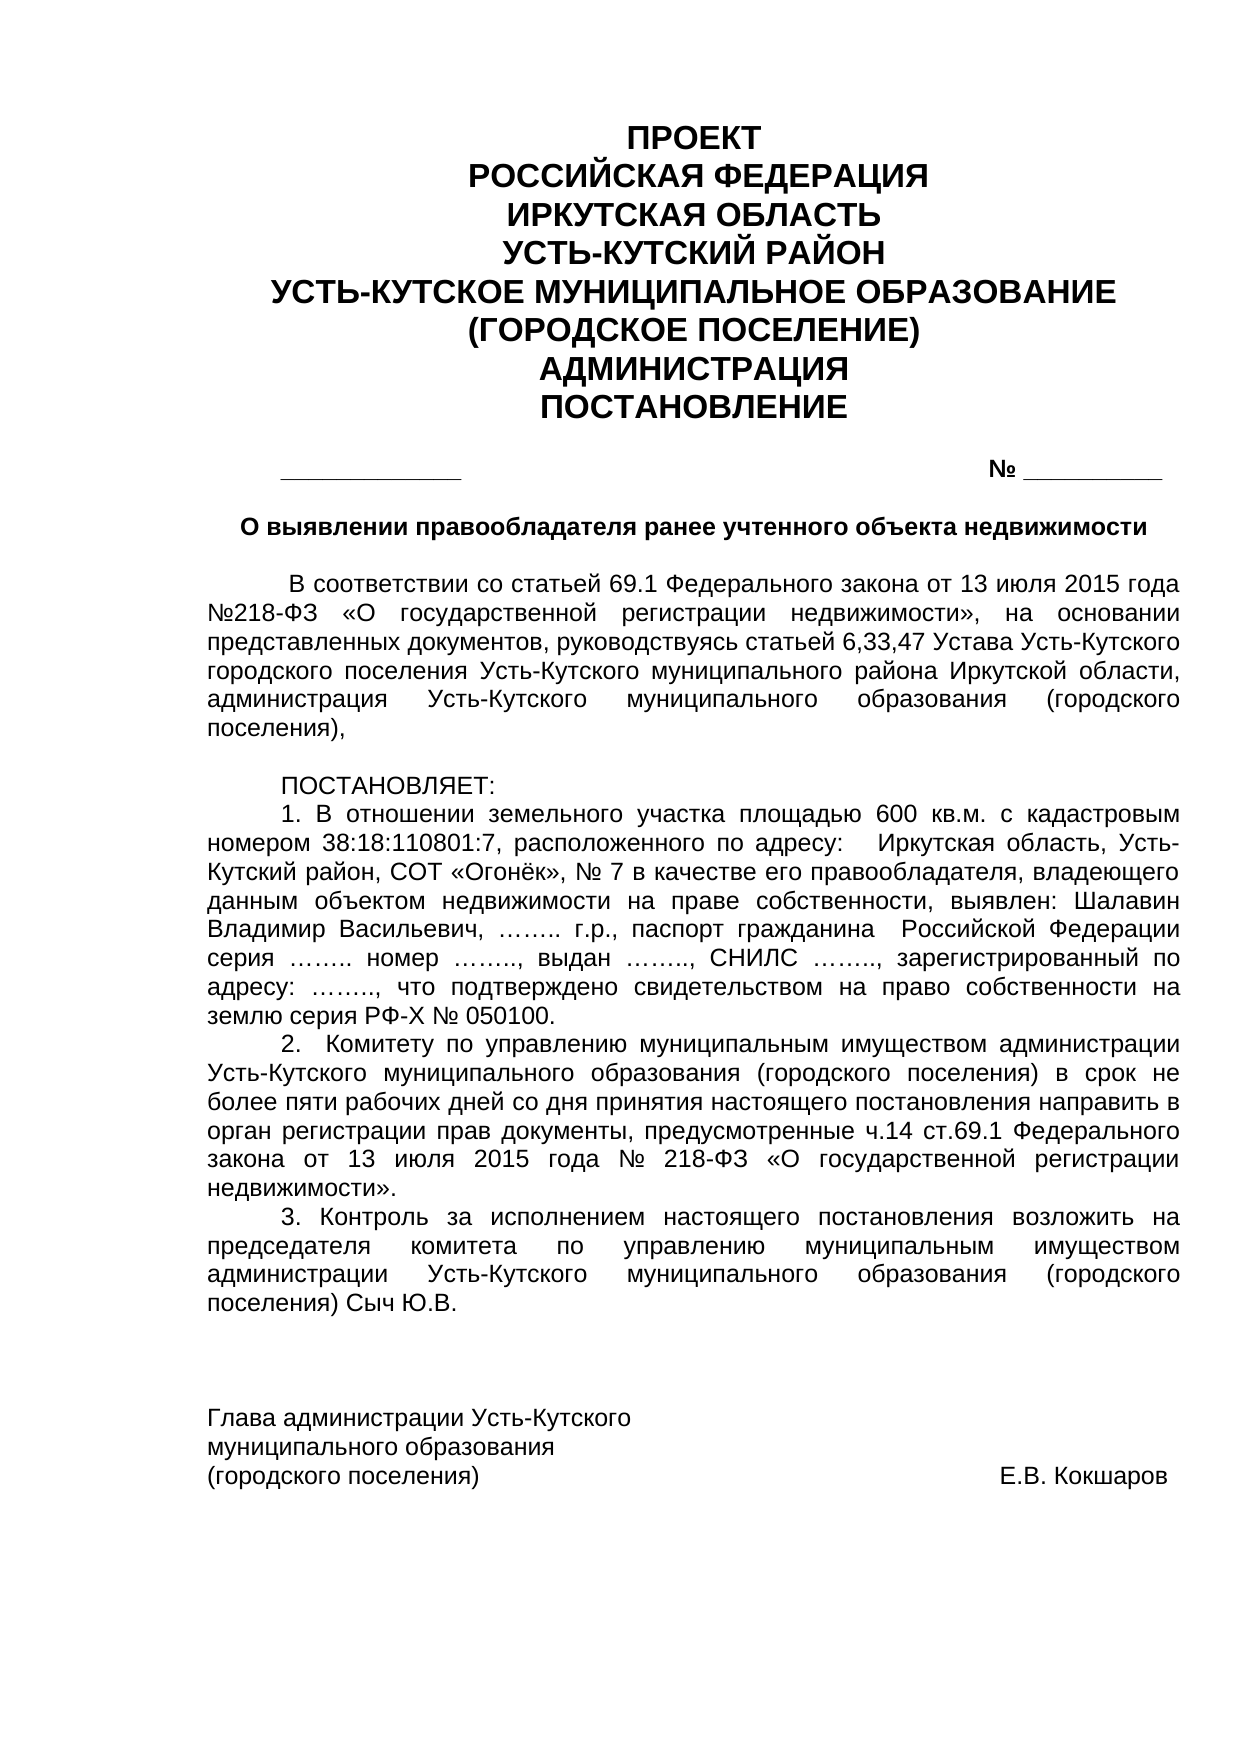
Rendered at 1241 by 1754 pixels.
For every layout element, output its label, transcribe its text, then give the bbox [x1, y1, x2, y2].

text (ГОРОДСКОЕ ПОСЕЛЕНИЕ) [207, 310, 1181, 349]
text РОССИЙСКАЯ ФЕДЕРАЦИЯ [207, 157, 1181, 195]
text АДМИНИСТРАЦИЯ [207, 349, 1181, 387]
text 2. Комитету по управлению муниципальным имуществом администрации Усть-Кутского муниципального образования (городского поселения) в срок не более пяти рабочих дней со дня принятия настоящего постановления направить в орган регистрации прав документы, предусмотренные ч.14 ст.69.1 Федерального закона от 13 июля 2015 года № 218-ФЗ «О государственной регистрации недвижимости». [207, 1029, 1181, 1202]
text _____________ № __________ [207, 454, 1181, 483]
text 1. В отношении земельного участка площадью 600 кв.м. с кадастровым номером 38:18:110801:7, расположенного по адресу: Иркутская область, Усть-Кутский район, СОТ «Огонёк», № 7 в качестве его правообладателя, владеющего данным объектом недвижимости на праве собственности, выявлен: Шалавин Владимир Васильевич, …….. г.р., паспорт гражданина Российской Федерации серия …….. номер …….., выдан …….., СНИЛС …….., зарегистрированный по адресу: …….., что подтверждено свидетельством на право собственности на землю серия РФ-Х № 050100. [207, 799, 1181, 1029]
text ИРКУТСКАЯ ОБЛАСТЬ [207, 195, 1181, 233]
text (городского поселения) Е.В. Кокшаров [207, 1461, 1181, 1489]
text В соответствии со статьей 69.1 Федерального закона от 13 июля 2015 года №218-ФЗ «О государственной регистрации недвижимости», на основании представленных документов, руководствуясь статьей 6,33,47 Устава Усть-Кутского городского поселения Усть-Кутского муниципального района Иркутской области, администрация Усть-Кутского муниципального образования (городского поселения), [207, 569, 1181, 742]
text 3. Контроль за исполнением настоящего постановления возложить на председателя комитета по управлению муниципальным имуществом администрации Усть-Кутского муниципального образования (городского поселения) Сыч Ю.В. [207, 1202, 1181, 1317]
text Глава администрации Усть-Кутского [207, 1403, 1181, 1432]
text УСТЬ-КУТСКИЙ РАЙОН [207, 233, 1181, 272]
text О выявлении правообладателя ранее учтенного объекта недвижимости [207, 512, 1181, 541]
text ПОСТАНОВЛЕНИЕ [207, 387, 1181, 426]
text УСТЬ-КУТСКОЕ МУНИЦИПАЛЬНОЕ ОБРАЗОВАНИЕ [207, 272, 1181, 310]
text муниципального образования [207, 1432, 1181, 1461]
text ПРОЕКТ [207, 118, 1181, 157]
text ПОСТАНОВЛЯЕТ: [207, 771, 1181, 799]
